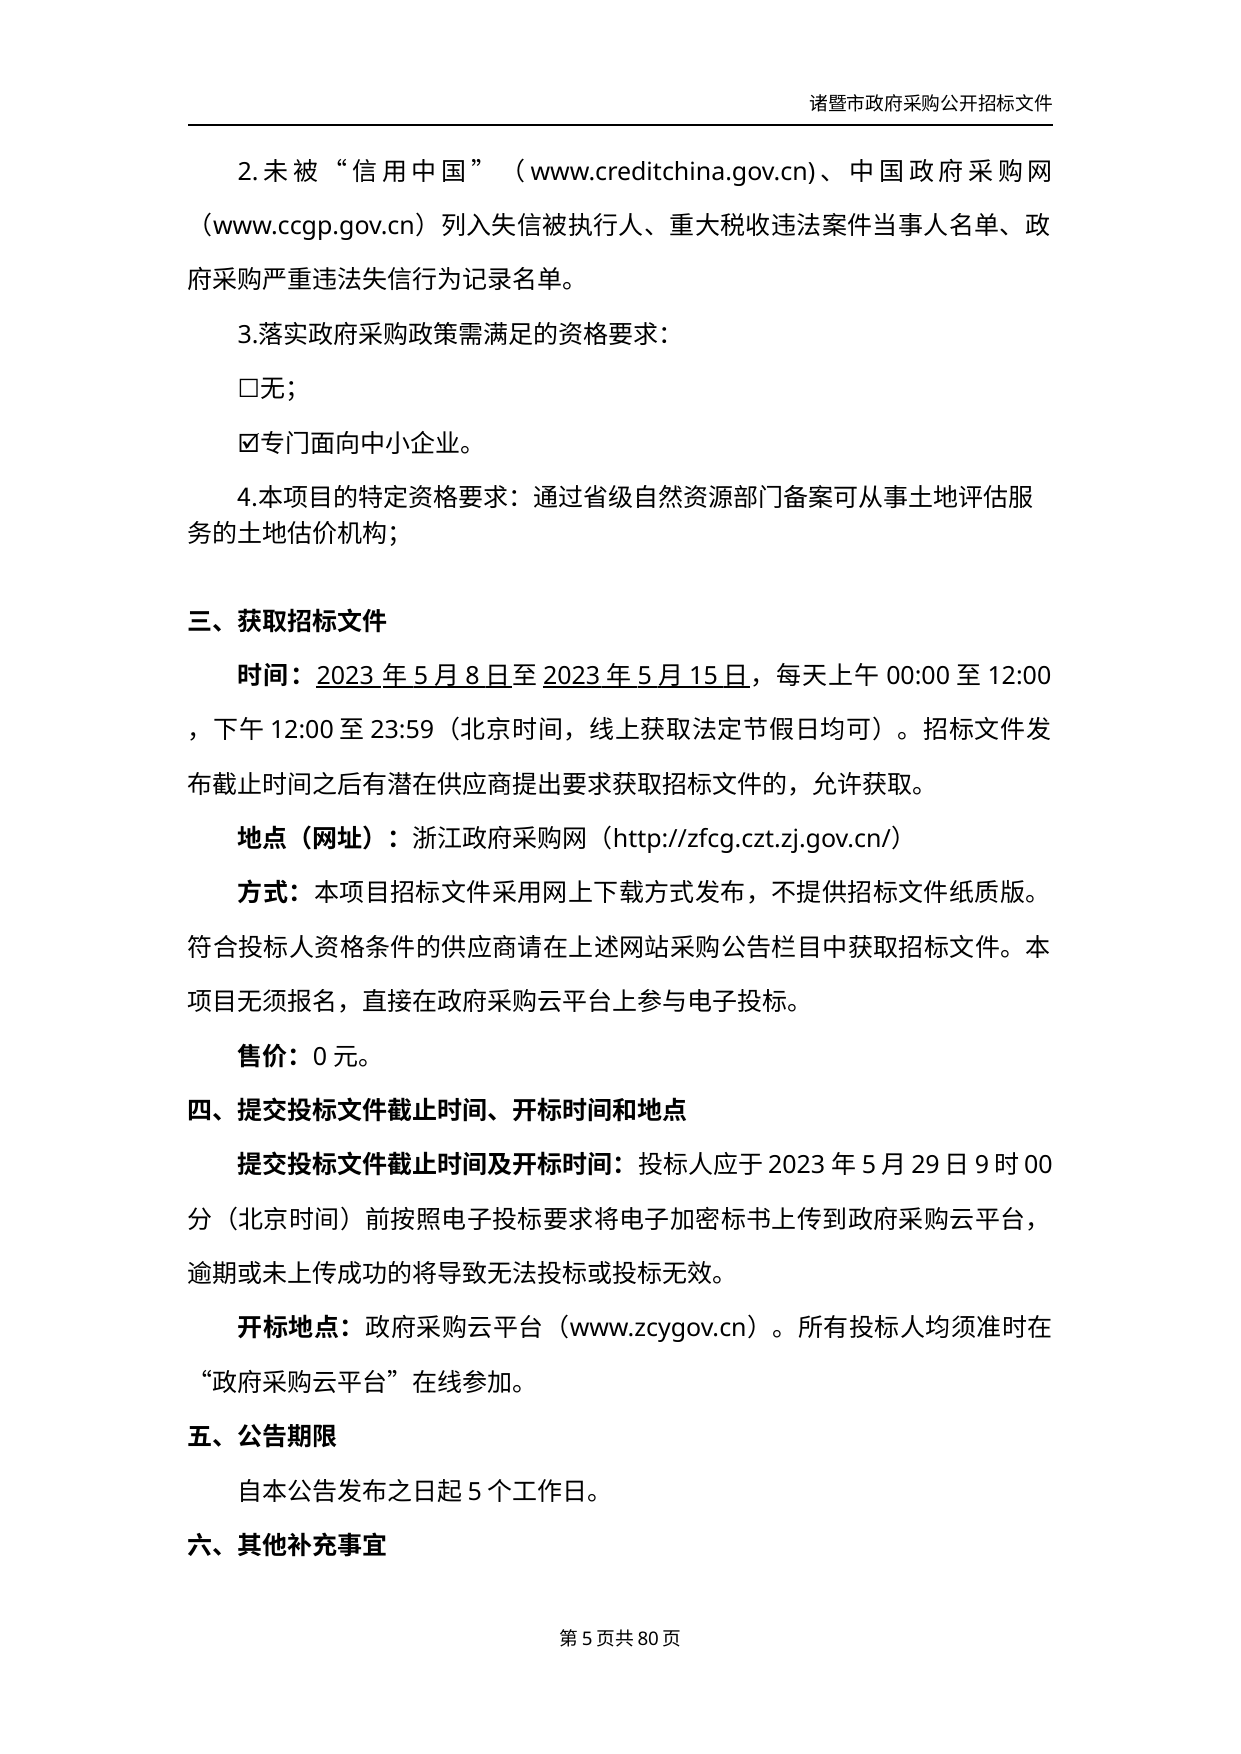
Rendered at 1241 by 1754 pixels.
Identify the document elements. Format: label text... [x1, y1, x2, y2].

text 四、提交投标文件截止时间、开标时间和地点 [187, 1090, 1053, 1127]
text 售价：0 元。 [187, 1036, 1053, 1072]
text 3.落实政府采购政策需满足的资格要求： [187, 314, 1053, 351]
text 提交投标文件截止时间及开标时间：投标人应于2023 年5月29日9时00分（北京时间）前按照电子投标要求将电子加密标书上传到政府采购云平台，逾期或未上传成功的将导致无法投标或投标无效。 [187, 1145, 1053, 1290]
text 五、公告期限 [187, 1417, 1053, 1453]
text 2.未被“信用中国”（www.creditchina.gov.cn)、中国政府采购网（www.ccgp.gov.cn）列入失信被执行人、重大税收违法案件当事人名单、政府采购严重违法失信行为记录名单。 [187, 151, 1053, 296]
text 自本公告发布之日起5个工作日。 [187, 1471, 1053, 1507]
text 4.本项目的特定资格要求：通过省级自然资源部门备案可从事土地评估服务的土地估价机构； [187, 477, 1053, 550]
text 六、其他补充事宜 [187, 1525, 1053, 1562]
text 开标地点：政府采购云平台（www.zcygov.cn）。所有投标人均须准时在“政府采购云平台”在线参加。 [187, 1308, 1053, 1398]
text 方式：本项目招标文件采用网上下载方式发布，不提供招标文件纸质版。符合投标人资格条件的供应商请在上述网站采购公告栏目中获取招标文件。本项目无须报名，直接在政府采购云平台上参与电子投标。 [187, 873, 1053, 1018]
text 专门面向中小企业。 [187, 423, 1053, 459]
text ☐无； [187, 369, 1053, 405]
text 三、获取招标文件 [187, 601, 1053, 637]
text 地点（网址）：浙江政府采购网（http://zfcg.czt.zj.gov.cn/） [187, 818, 1053, 855]
text 时间：2023 年5月8日至2023年5月15日，每天上午00:00至12:00 ，下午12:00至23:59（北京时间，线上获取法定节假日均可）。招标文件发布截止时间之后有潜在供应商提出要求获取招标文件的，允许获取。 [187, 655, 1053, 800]
